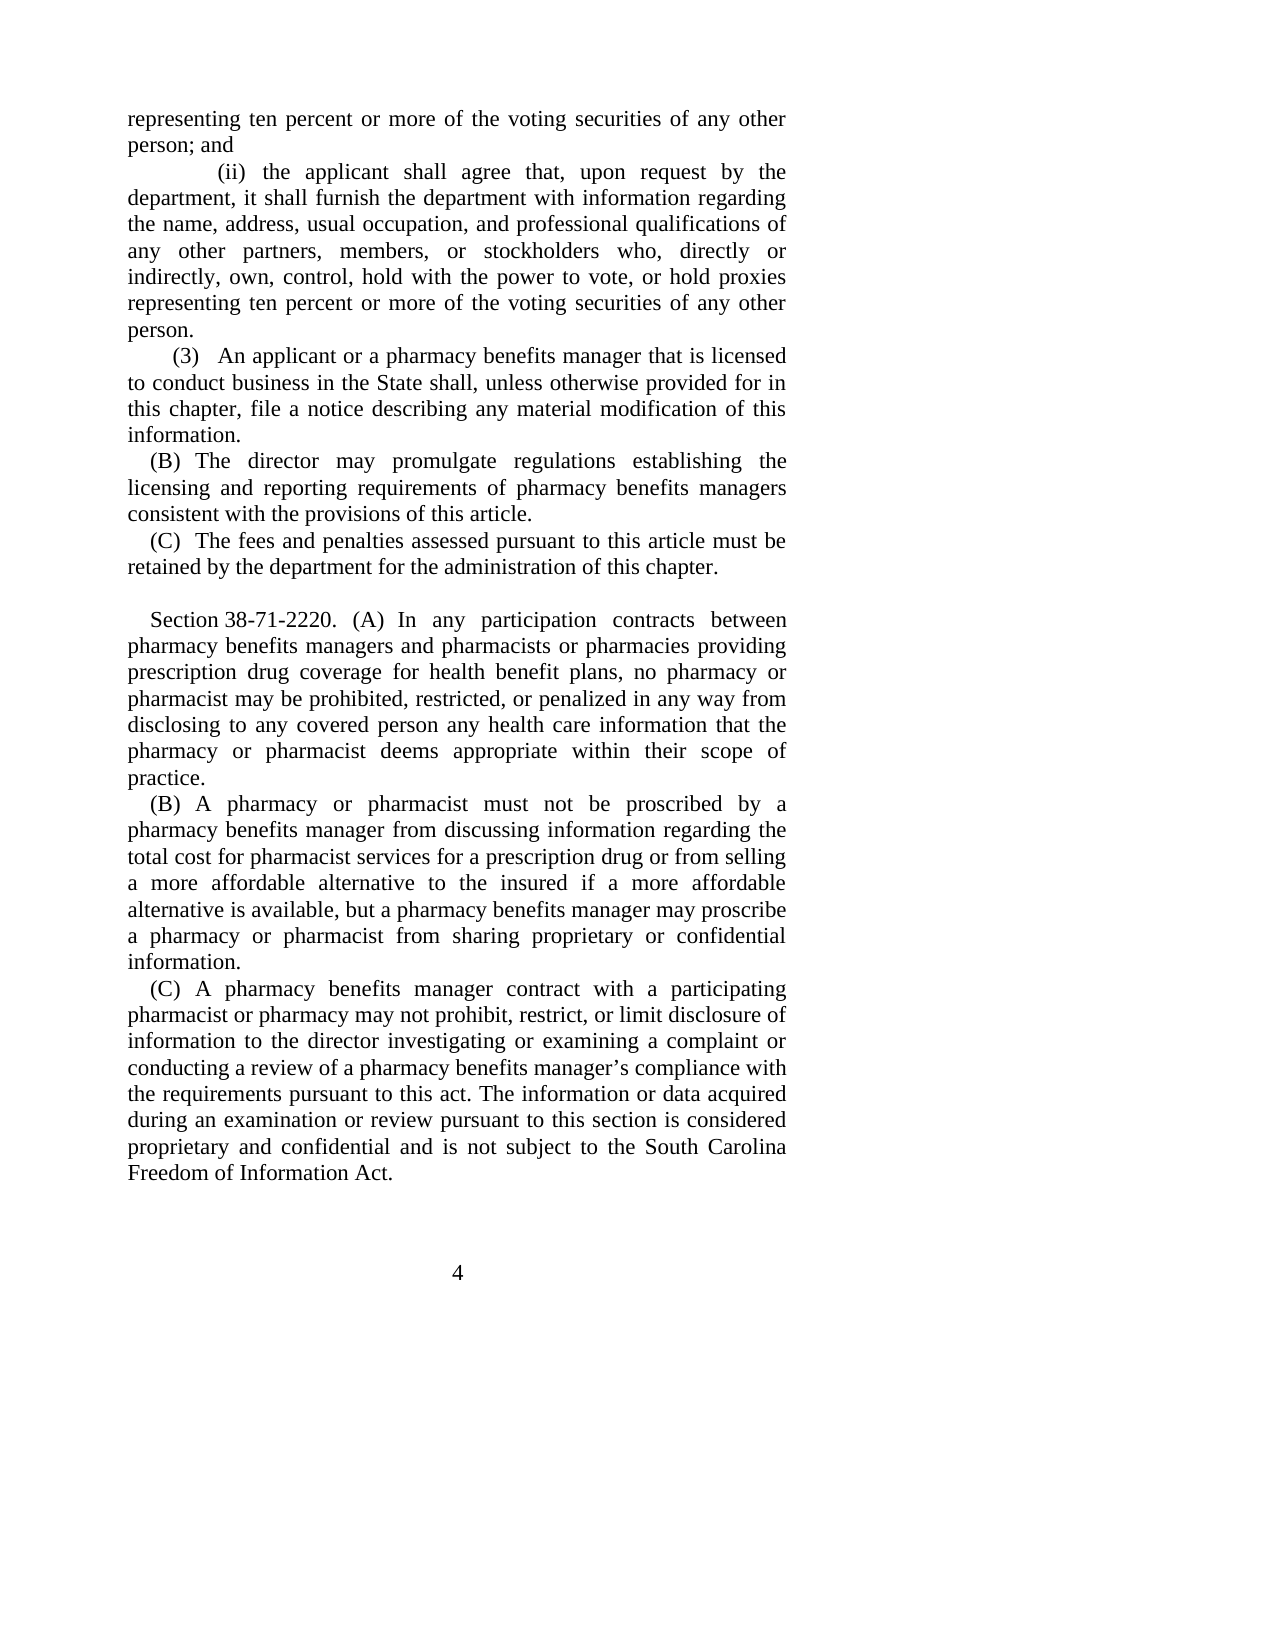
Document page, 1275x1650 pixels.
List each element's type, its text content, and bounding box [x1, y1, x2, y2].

text Section 38-71-2220. (A) In any participation contracts between pharmacy benefits managers and pharmacists or pharmacies providing prescription drug coverage for health benefit plans, no pharmacy or pharmacist may be prohibited, restricted, or penalized in any way from disclosing to any covered person any health care information that the pharmacy or pharmacist deems appropriate within their scope of practice. [127, 606, 787, 790]
text (B) The director may promulgate regulations establishing the licensing and reporting requirements of pharmacy benefits managers consistent with the provisions of this article. [127, 448, 787, 527]
text (C) A pharmacy benefits manager contract with a participating pharmacist or pharmacy may not prohibit, restrict, or limit disclosure of information to the director investigating or examining a complaint or conducting a review of a pharmacy benefits manager’s compliance with the requirements pursuant to this act. The information or data acquired during an examination or review pursuant to this section is considered proprietary and confidential and is not subject to the South Carolina Freedom of Information Act. [127, 975, 787, 1186]
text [127, 105, 787, 158]
text (3) An applicant or a pharmacy benefits manager that is licensed to conduct business in the State shall, unless otherwise provided for in this chapter, file a notice describing any material modification of this information. [127, 342, 787, 448]
text (B) A pharmacy or pharmacist must not be proscribed by a pharmacy benefits manager from discussing information regarding the total cost for pharmacist services for a prescription drug or from selling a more affordable alternative to the insured if a more affordable alternative is available, but a pharmacy benefits manager may proscribe a pharmacy or pharmacist from sharing proprietary or confidential information. [127, 790, 787, 975]
text (C) The fees and penalties assessed pursuant to this article must be retained by the department for the administration of this chapter. [127, 527, 787, 579]
text (ii) the applicant shall agree that, upon request by the department, it shall furnish the department with information regarding the name, address, usual occupation, and professional qualifications of any other partners, members, or stockholders who, directly or indirectly, own, control, hold with the power to vote, or hold proxies representing ten percent or more of the voting securities of any other person. [127, 158, 787, 342]
